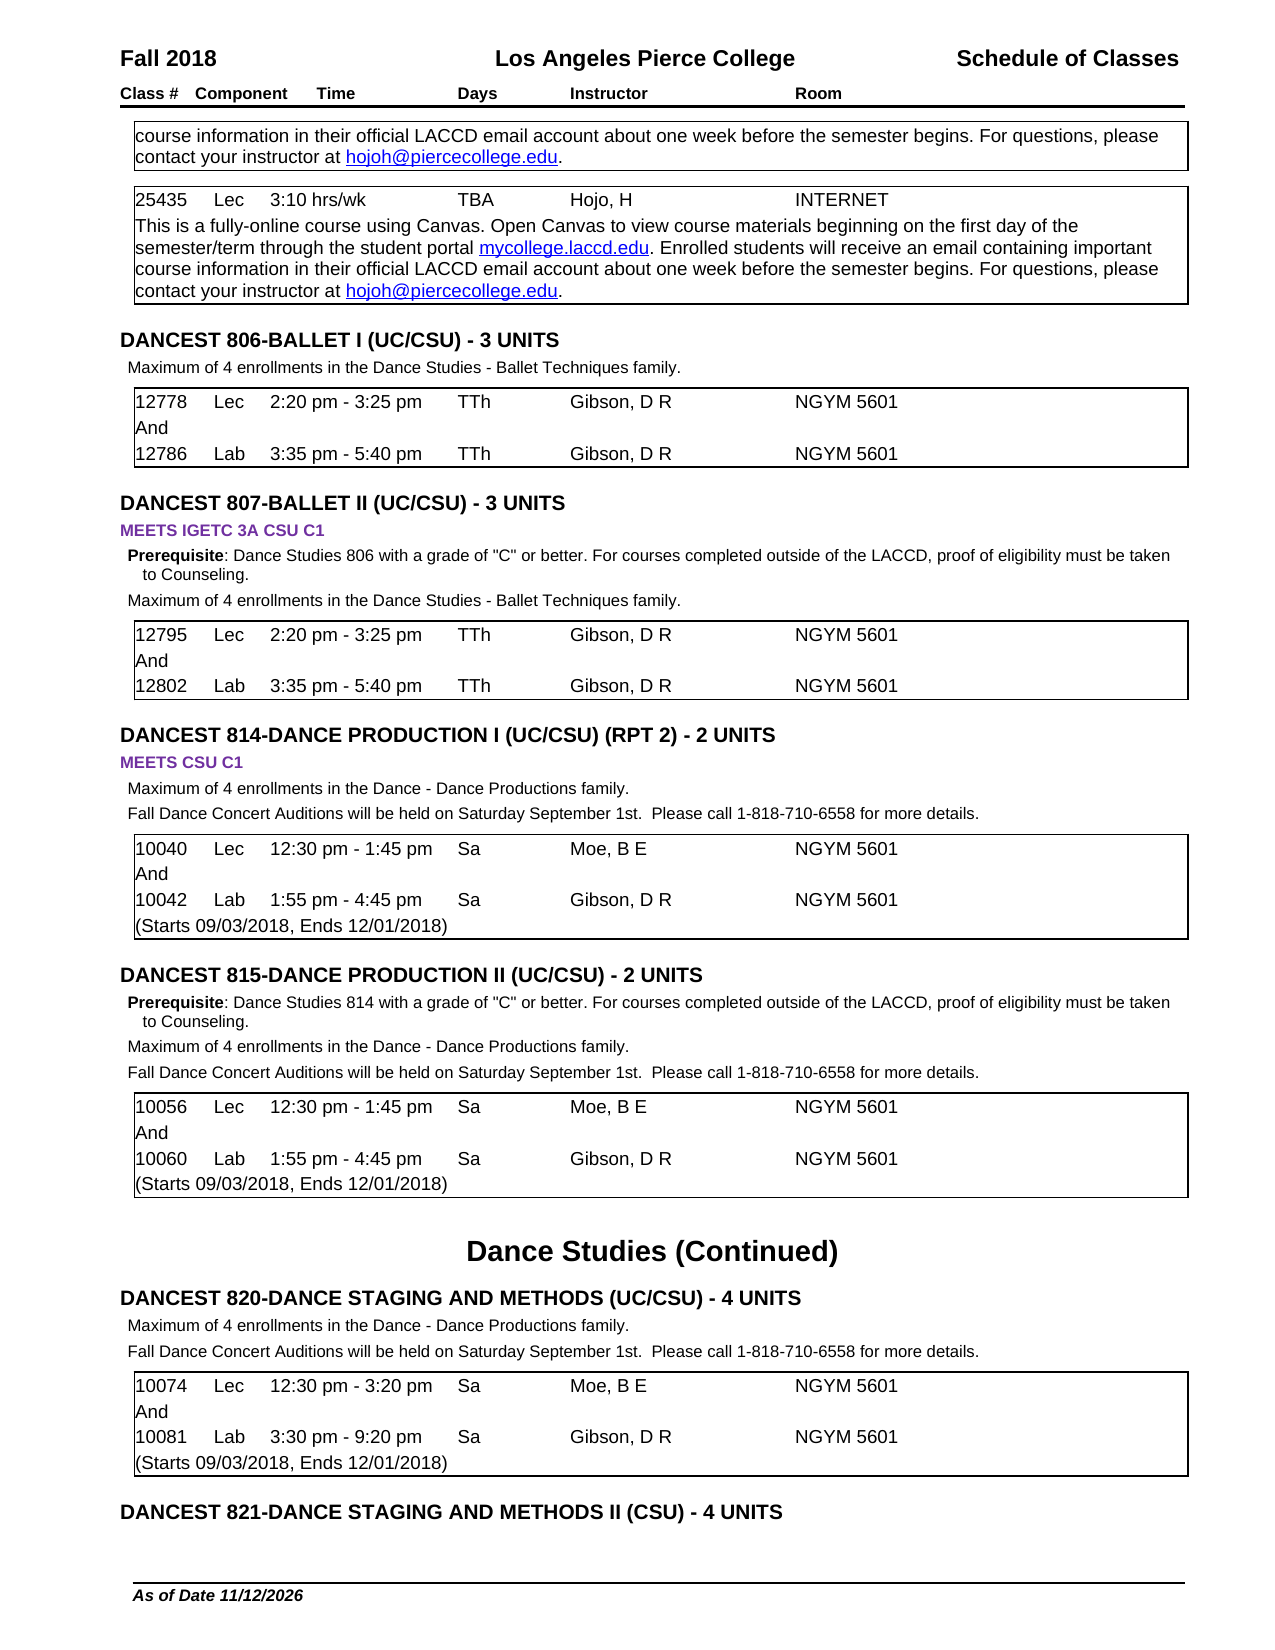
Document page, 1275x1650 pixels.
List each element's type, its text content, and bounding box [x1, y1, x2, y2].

text 10040 Lec 12:30 pm - 1:45 pm Sa Moe, B E NGYM 5601 [135, 835, 1187, 859]
text Fall Dance Concert Auditions will be held on Saturday September 1st. Please call 1-818-710-6558 for more details. [127, 1341, 1185, 1361]
title DANCEST 820-Dance Staging And Methods (UC/CSU) - 4 Units [120, 1286, 1185, 1310]
text Maximum of 4 enrollments in the Dance Studies - Ballet Techniques family. [127, 591, 1185, 610]
text 25435 Lec 3:10 hrs/wk TBA Hojo, H INTERNET [135, 187, 1187, 211]
text 10081 Lab 3:30 pm - 9:20 pm Sa Gibson, D R NGYM 5601 [135, 1422, 1187, 1448]
text 12778 Lec 2:20 pm - 3:25 pm TTh Gibson, D R NGYM 5601 [135, 389, 1187, 412]
text 10056 Lec 12:30 pm - 1:45 pm Sa Moe, B E NGYM 5601 [135, 1094, 1187, 1117]
text 10060 Lab 1:55 pm - 4:45 pm Sa Gibson, D R NGYM 5601 [135, 1144, 1187, 1169]
text Prerequisite: Dance Studies 806 with a grade of "C" or better. For courses completed outside of the LACCD, proof of eligibility must be taken to Counseling. [127, 546, 1185, 584]
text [135, 122, 1187, 170]
text Meets CSU C1 [120, 753, 1185, 772]
text Maximum of 4 enrollments in the Dance - Dance Productions family. [127, 1037, 1185, 1056]
title DANCEST 821-Dance Staging And Methods Ii (CSU) - 4 Units [120, 1500, 1185, 1524]
text And [135, 413, 1187, 438]
text 12795 Lec 2:20 pm - 3:25 pm TTh Gibson, D R NGYM 5601 [135, 622, 1187, 645]
text (Starts 09/03/2018, Ends 12/01/2018) [135, 911, 1187, 938]
text Maximum of 4 enrollments in the Dance - Dance Productions family. [127, 1316, 1185, 1335]
text 10074 Lec 12:30 pm - 3:20 pm Sa Moe, B E NGYM 5601 [135, 1373, 1187, 1396]
text And [135, 1118, 1187, 1143]
title DANCEST 814-Dance Production I (UC/CSU) (RPT 2) - 2 Units [120, 723, 1185, 747]
title DANCEST 815-Dance Production II (UC/CSU) - 2 Units [120, 962, 1185, 986]
title DANCEST 806-Ballet I (UC/CSU) - 3 Units [120, 327, 1185, 351]
text And [135, 1397, 1187, 1422]
text And [135, 859, 1187, 885]
text Fall Dance Concert Auditions will be held on Saturday September 1st. Please call 1-818-710-6558 for more details. [127, 1063, 1185, 1082]
text (Starts 09/03/2018, Ends 12/01/2018) [135, 1448, 1187, 1475]
text And [135, 646, 1187, 671]
text Meets IGETC 3A CSU C1 [120, 521, 1185, 540]
text (Starts 09/03/2018, Ends 12/01/2018) [135, 1169, 1187, 1197]
text Maximum of 4 enrollments in the Dance Studies - Ballet Techniques family. [127, 358, 1185, 377]
text Prerequisite: Dance Studies 814 with a grade of "C" or better. For courses completed outside of the LACCD, proof of eligibility must be taken to Counseling. [127, 993, 1185, 1031]
text 12802 Lab 3:35 pm - 5:40 pm TTh Gibson, D R NGYM 5601 [135, 672, 1187, 699]
text 10042 Lab 1:55 pm - 4:45 pm Sa Gibson, D R NGYM 5601 [135, 885, 1187, 910]
subtitle Dance Studies (Continued) [120, 1233, 1185, 1267]
text 12786 Lab 3:35 pm - 5:40 pm TTh Gibson, D R NGYM 5601 [135, 439, 1187, 466]
title DANCEST 807-Ballet II (UC/CSU) - 3 Units [120, 490, 1185, 514]
text Maximum of 4 enrollments in the Dance - Dance Productions family. [127, 779, 1185, 798]
text Fall Dance Concert Auditions will be held on Saturday September 1st. Please call 1-818-710-6558 for more details. [127, 804, 1185, 823]
